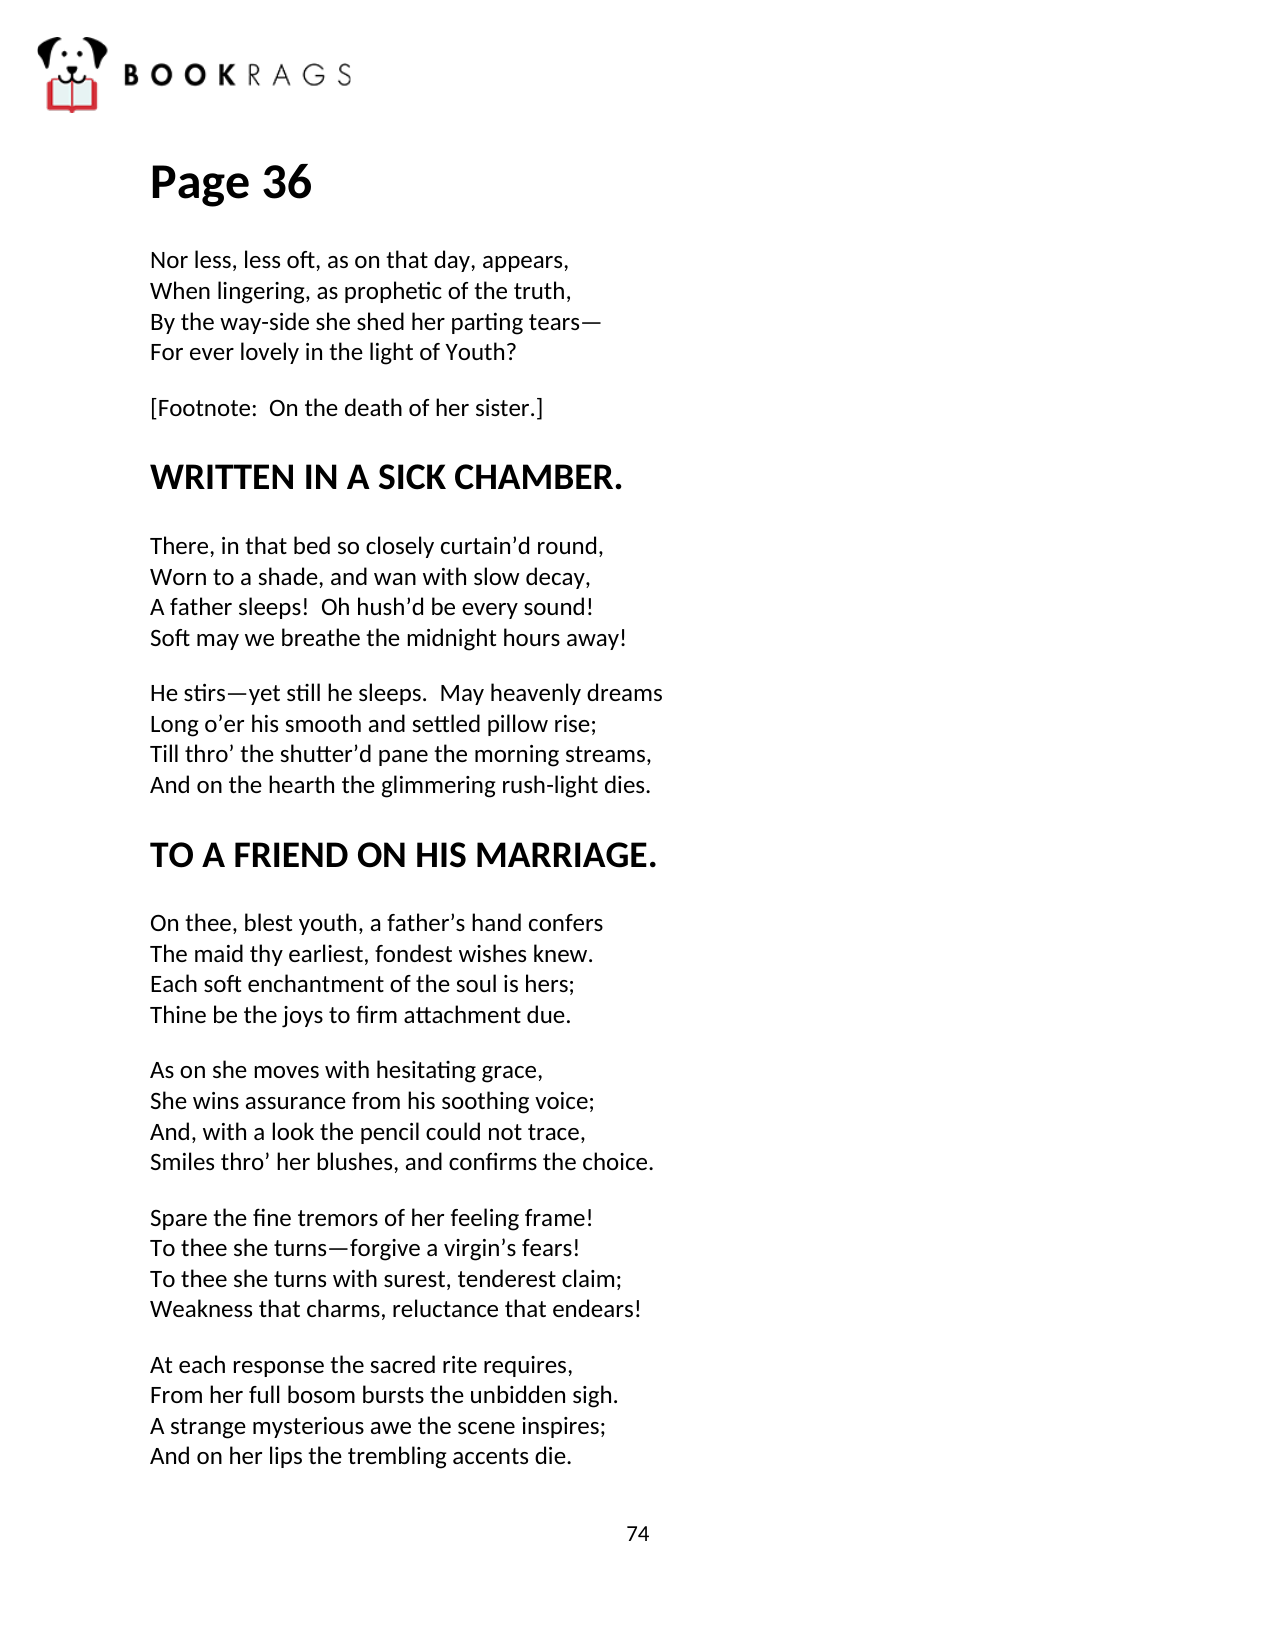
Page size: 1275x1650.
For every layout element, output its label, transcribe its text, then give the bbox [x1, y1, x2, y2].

text Nor less, less oft, as on that day, appears, When lingering, as prophetic of the truth, By the way-side she shed her parting tears—­ For ever lovely in the light of Youth? [150, 244, 1125, 367]
picture [37, 37, 351, 113]
text TO A FRIEND ON HIS MARRIAGE. [150, 831, 1125, 876]
text At each response the sacred rite requires, From her full bosom bursts the unbidden sigh. A strange mysterious awe the scene inspires; And on her lips the trembling accents die. [150, 1349, 1125, 1471]
text He stirs—­yet still he sleeps. May heavenly dreams Long o’er his smooth and settled pillow rise; Till thro’ the shutter’d pane the morning streams, And on the hearth the glimmering rush-light dies. [150, 677, 1125, 799]
text There, in that bed so closely curtain’d round, Worn to a shade, and wan with slow decay, A father sleeps! Oh hush’d be every sound! Soft may we breathe the midnight hours away! [150, 530, 1125, 652]
text On thee, blest youth, a father’s hand confers The maid thy earliest, fondest wishes knew. Each soft enchantment of the soul is hers; Thine be the joys to firm attachment due. [150, 908, 1125, 1030]
text Spare the fine tremors of her feeling frame! To thee she turns—­forgive a virgin’s fears! To thee she turns with surest, tenderest claim; Weakness that charms, reluctance that endears! [150, 1202, 1125, 1324]
text Page 36 [150, 150, 1125, 211]
text As on she moves with hesitating grace, She wins assurance from his soothing voice; And, with a look the pencil could not trace, Smiles thro’ her blushes, and confirms the choice. [150, 1055, 1125, 1177]
text [Footnote: On the death of her sister.] [150, 392, 1125, 422]
text WRITTEN IN A SICK CHAMBER. [150, 453, 1125, 499]
